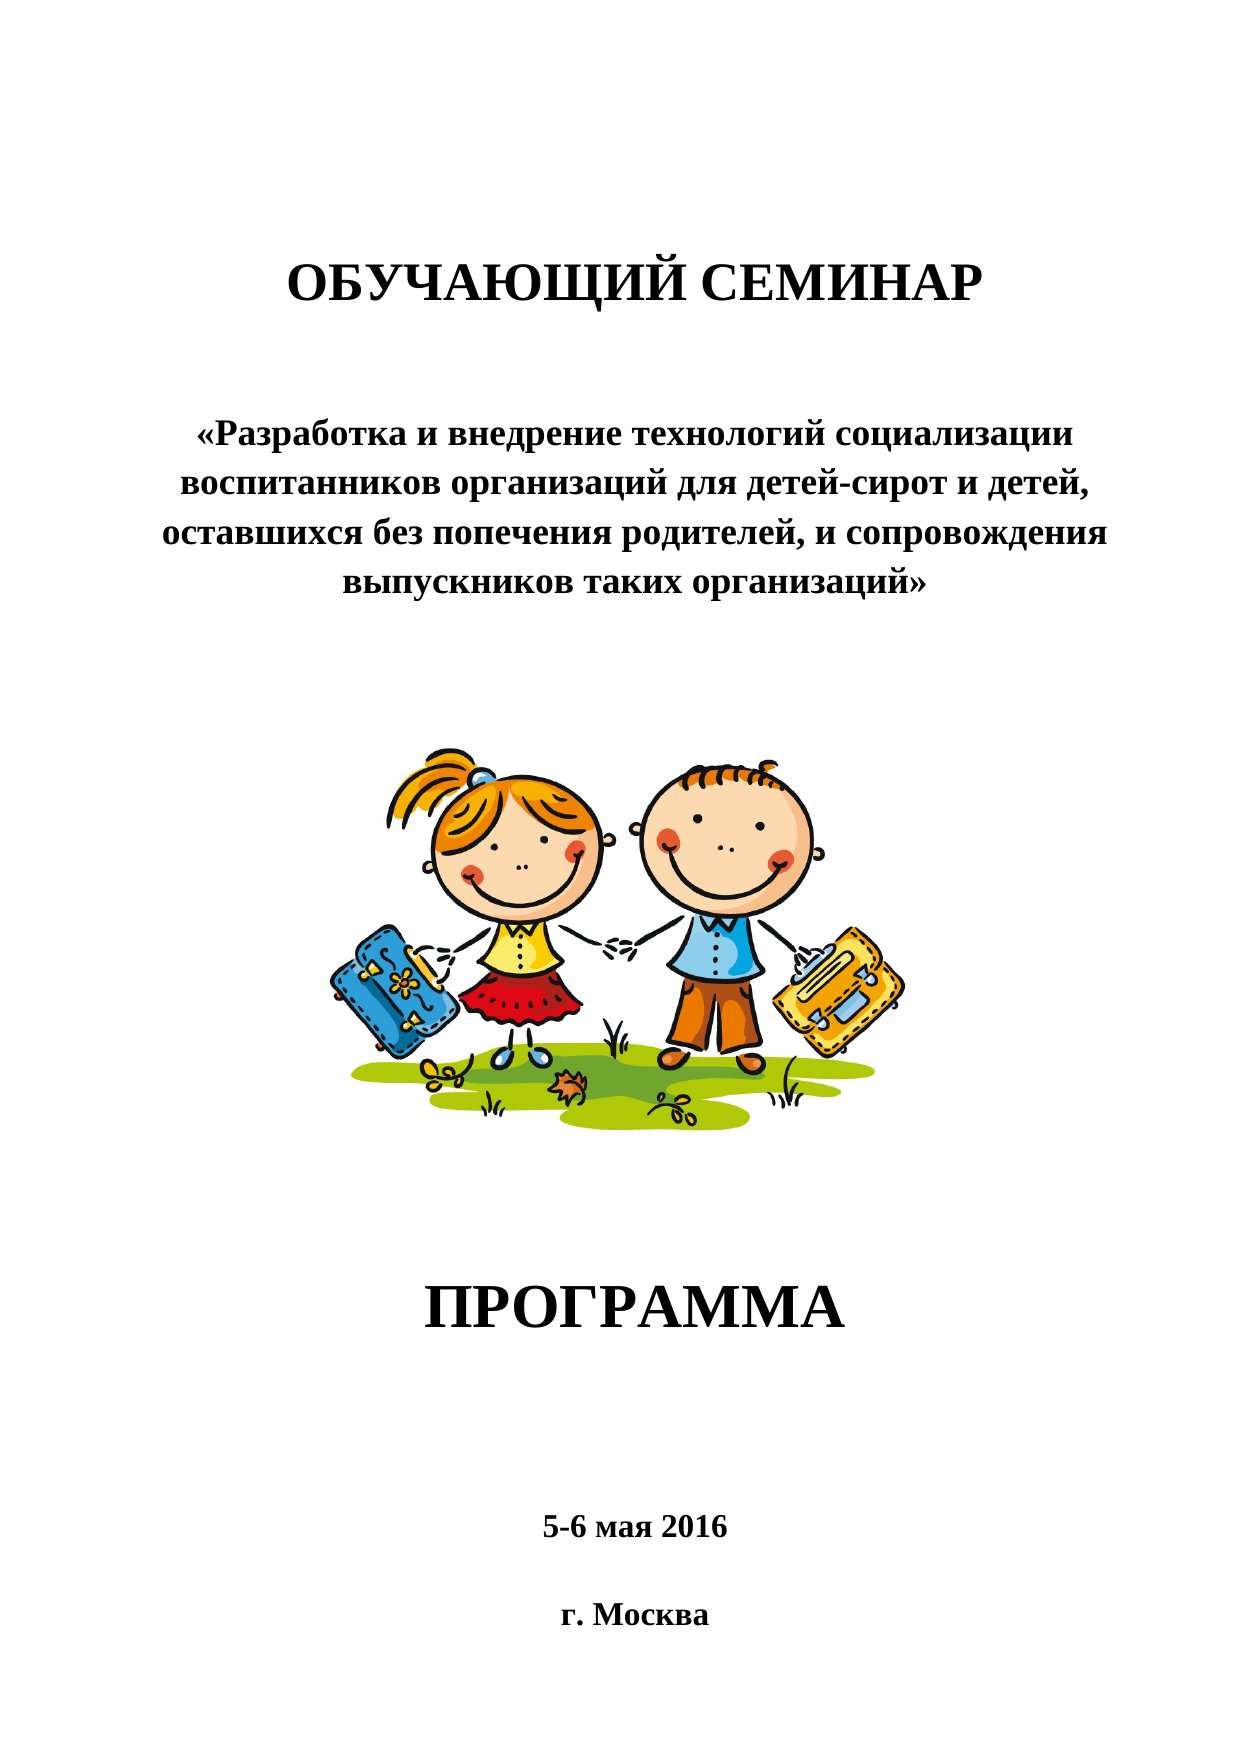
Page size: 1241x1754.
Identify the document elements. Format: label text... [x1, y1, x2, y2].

picture [233, 672, 1054, 1187]
text «Разработка и внедрение технологий социализации воспитанников организаций для детей-сирот и детей, оставшихся без попечения родителей, и сопровождения выпускников таких организаций» [118, 410, 1152, 602]
text 5-6 мая 2016 [118, 1506, 1152, 1544]
text ОБУЧАЮЩИЙ СЕМИНАР [118, 250, 1152, 313]
text г. Москва [118, 1594, 1152, 1632]
text ПРОГРАММА [118, 1269, 1152, 1341]
